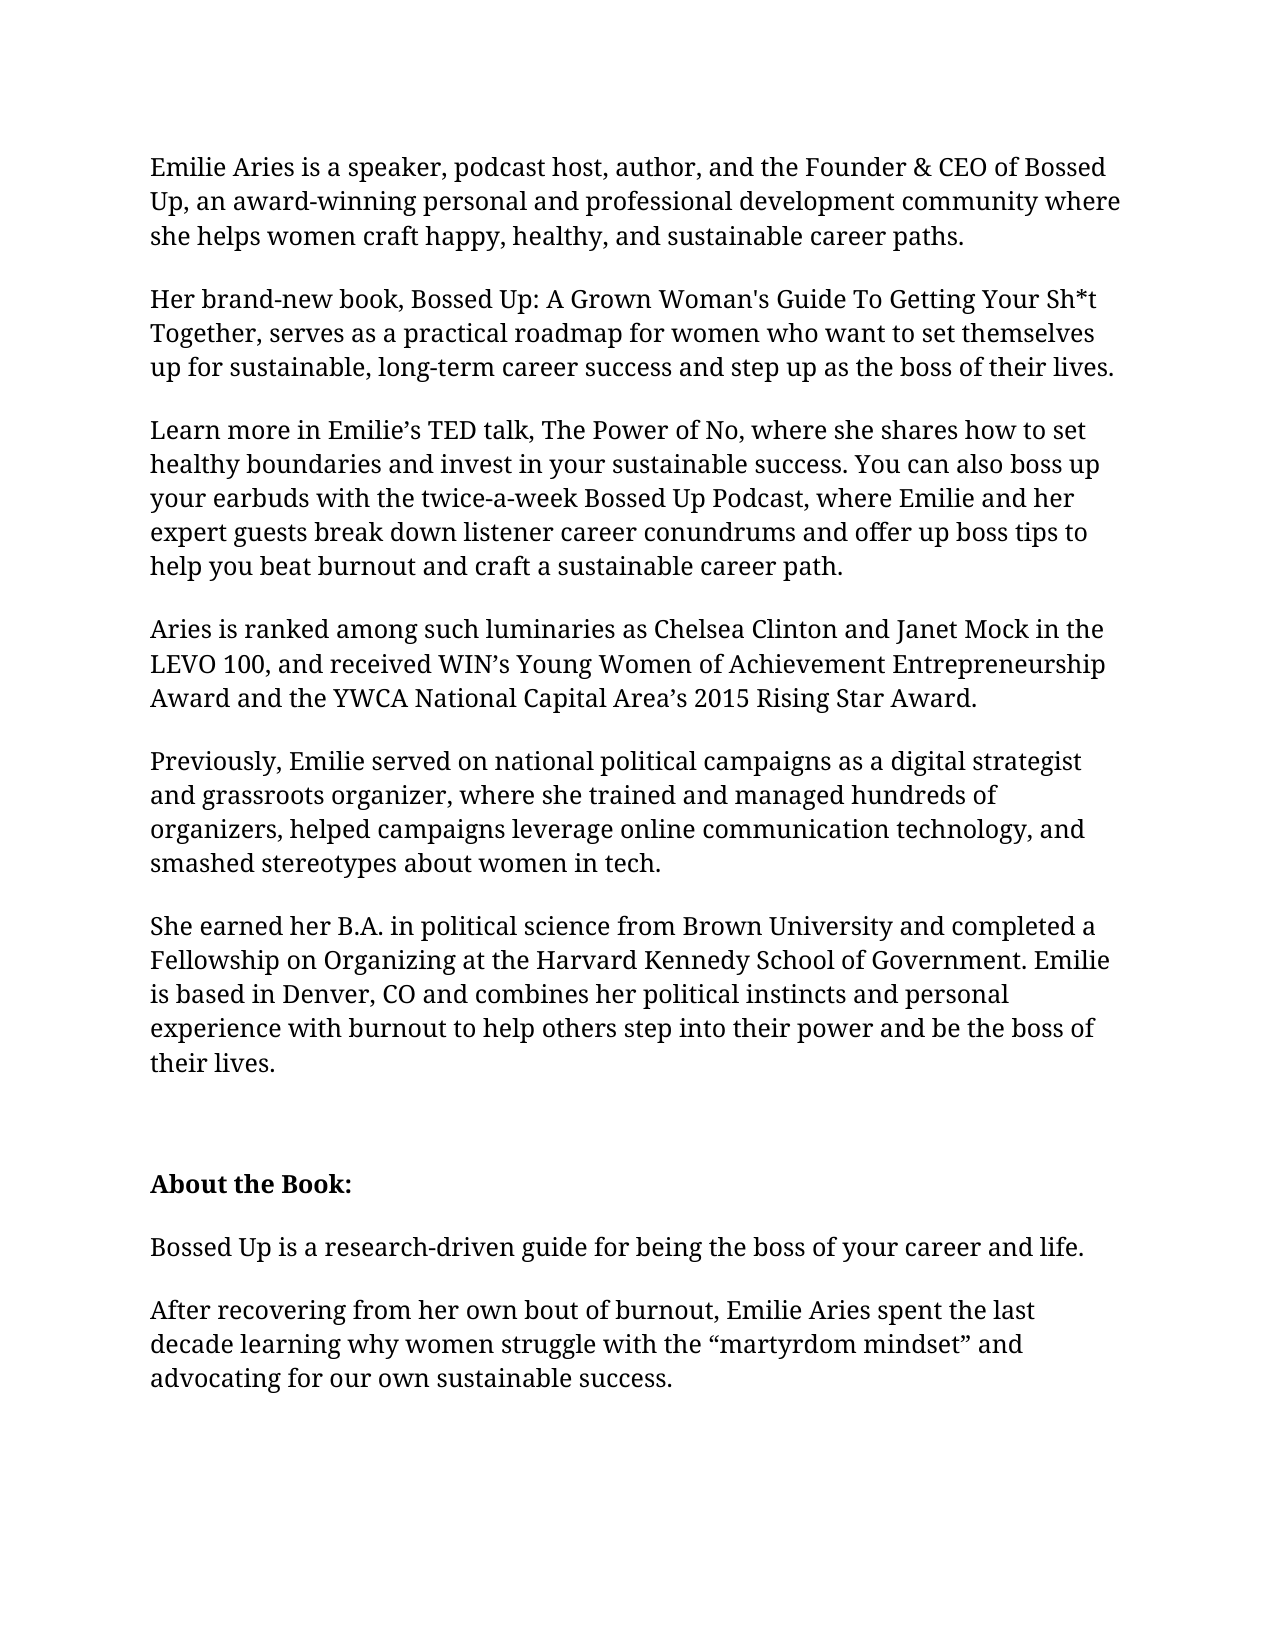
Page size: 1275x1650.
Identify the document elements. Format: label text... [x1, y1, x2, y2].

text Emilie Aries is a speaker, podcast host, author, and the Founder & CEO of Bossed Up, an award-winning personal and professional development community where she helps women craft happy, healthy, and sustainable career paths. [150, 150, 1125, 252]
text Her brand-new book, Bossed Up: A Grown Woman's Guide To Getting Your Sh*t Together, serves as a practical roadmap for women who want to set themselves up for sustainable, long-term career success and step up as the boss of their lives. [150, 281, 1125, 383]
text She earned her B.A. in political science from Brown University and completed a Fellowship on Organizing at the Harvard Kennedy School of Government. Emilie is based in Denver, CO and combines her political instincts and personal experience with burnout to help others step into their power and be the boss of their lives. [150, 909, 1125, 1079]
text Learn more in Emilie’s TED talk, The Power of No, where she shares how to set healthy boundaries and invest in your sustainable success. You can also boss up your earbuds with the twice-a-week Bossed Up Podcast, where Emilie and her expert guests break down listener career conundrums and offer up boss tips to help you beat burnout and craft a sustainable career path. [150, 413, 1125, 583]
text About the Book: [150, 1166, 1125, 1200]
text After recovering from her own bout of burnout, Emilie Aries spent the last decade learning why women struggle with the “martyrdom mindset” and advocating for our own sustainable success. [150, 1293, 1125, 1395]
text Bossed Up is a research-driven guide for being the boss of your career and life. [150, 1229, 1125, 1264]
text Aries is ranked among such luminaries as Chelsea Clinton and Janet Mock in the LEVO 100, and received WIN’s Young Women of Achievement Entrepreneurship Award and the YWCA National Capital Area’s 2015 Rising Star Award. [150, 612, 1125, 714]
text Previously, Emilie served on national political campaigns as a digital strategist and grassroots organizer, where she trained and managed hundreds of organizers, helped campaigns leverage online communication technology, and smashed stereotypes about women in tech. [150, 743, 1125, 880]
